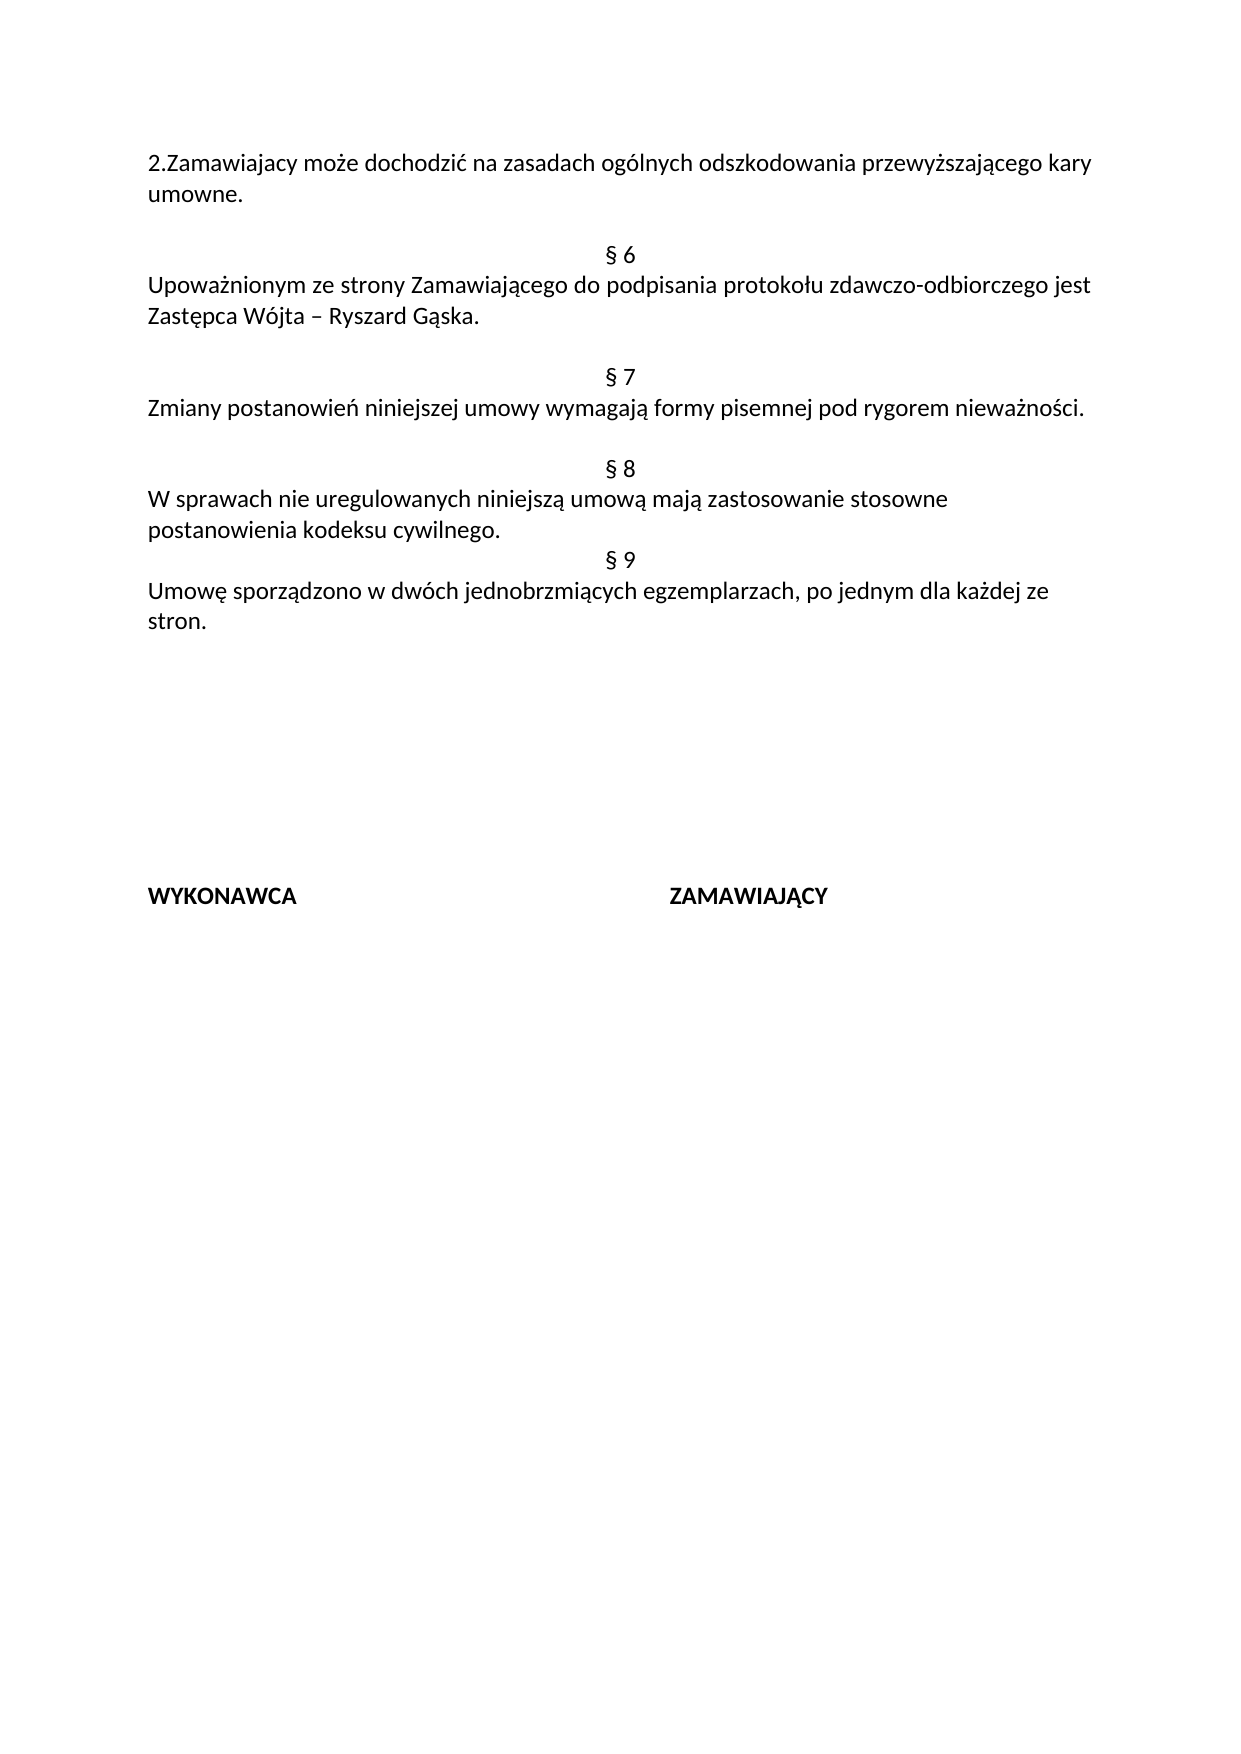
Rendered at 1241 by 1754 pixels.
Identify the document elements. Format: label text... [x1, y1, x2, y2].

text § 8 [148, 453, 1093, 483]
text § 9 [148, 544, 1093, 575]
text Umowę sporządzono w dwóch jednobrzmiących egzemplarzach, po jednym dla każdej ze stron. [148, 575, 1093, 636]
text § 6 [148, 239, 1093, 270]
text 2.Zamawiajacy może dochodzić na zasadach ogólnych odszkodowania przewyższającego kary umowne. [148, 148, 1093, 209]
text § 7 [148, 361, 1093, 392]
text Upoważnionym ze strony Zamawiającego do podpisania protokołu zdawczo-odbiorczego jest Zastępca Wójta – Ryszard Gąska. [148, 270, 1093, 331]
text W sprawach nie uregulowanych niniejszą umową mają zastosowanie stosowne postanowienia kodeksu cywilnego. [148, 483, 1093, 544]
text Zmiany postanowień niniejszej umowy wymagają formy pisemnej pod rygorem nieważności. [148, 392, 1093, 422]
text WYKONAWCA ZAMAWIAJĄCY [148, 880, 1093, 911]
